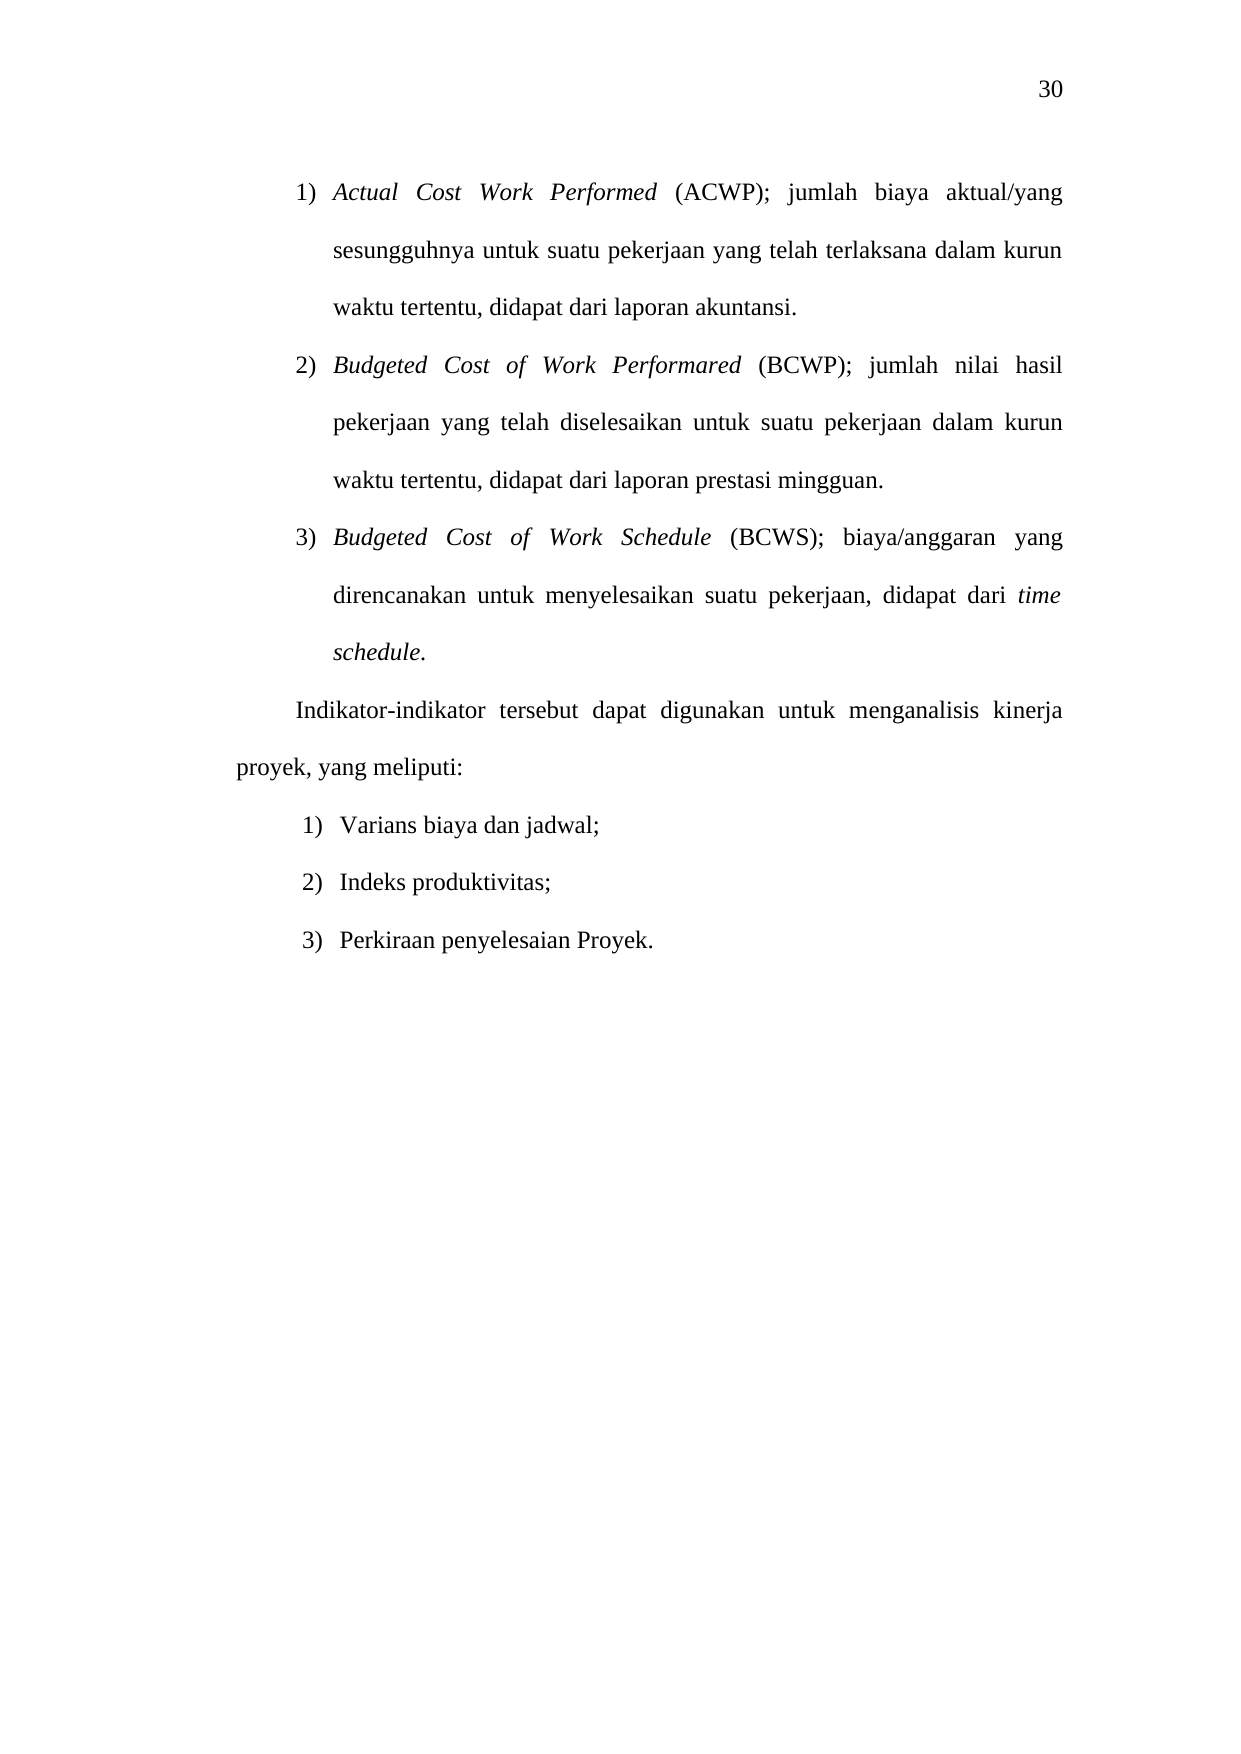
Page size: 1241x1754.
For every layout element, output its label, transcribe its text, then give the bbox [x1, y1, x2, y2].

list Budgeted Cost of Work Performared (BCWP); jumlah nilai hasil pekerjaan yang telah diselesaikan untuk suatu pekerjaan dalam kurun waktu tertentu, didapat dari laporan prestasi mingguan. [295, 350, 1063, 493]
list Perkiraan penyelesaian Proyek. [302, 925, 1063, 953]
list Varians biaya dan jadwal; [302, 810, 1063, 838]
list Budgeted Cost of Work Schedule (BCWS); biaya/anggaran yang direncanakan untuk menyelesaikan suatu pekerjaan, didapat dari time schedule. [295, 522, 1063, 666]
list Indeks produktivitas; [302, 867, 1063, 896]
list Indikator-indikator tersebut dapat digunakan untuk menganalisis kinerja proyek, yang meliputi: [236, 695, 1063, 781]
list Actual Cost Work Performed (ACWP); jumlah biaya aktual/yang sesungguhnya untuk suatu pekerjaan yang telah terlaksana dalam kurun waktu tertentu, didapat dari laporan akuntansi. [295, 177, 1063, 321]
